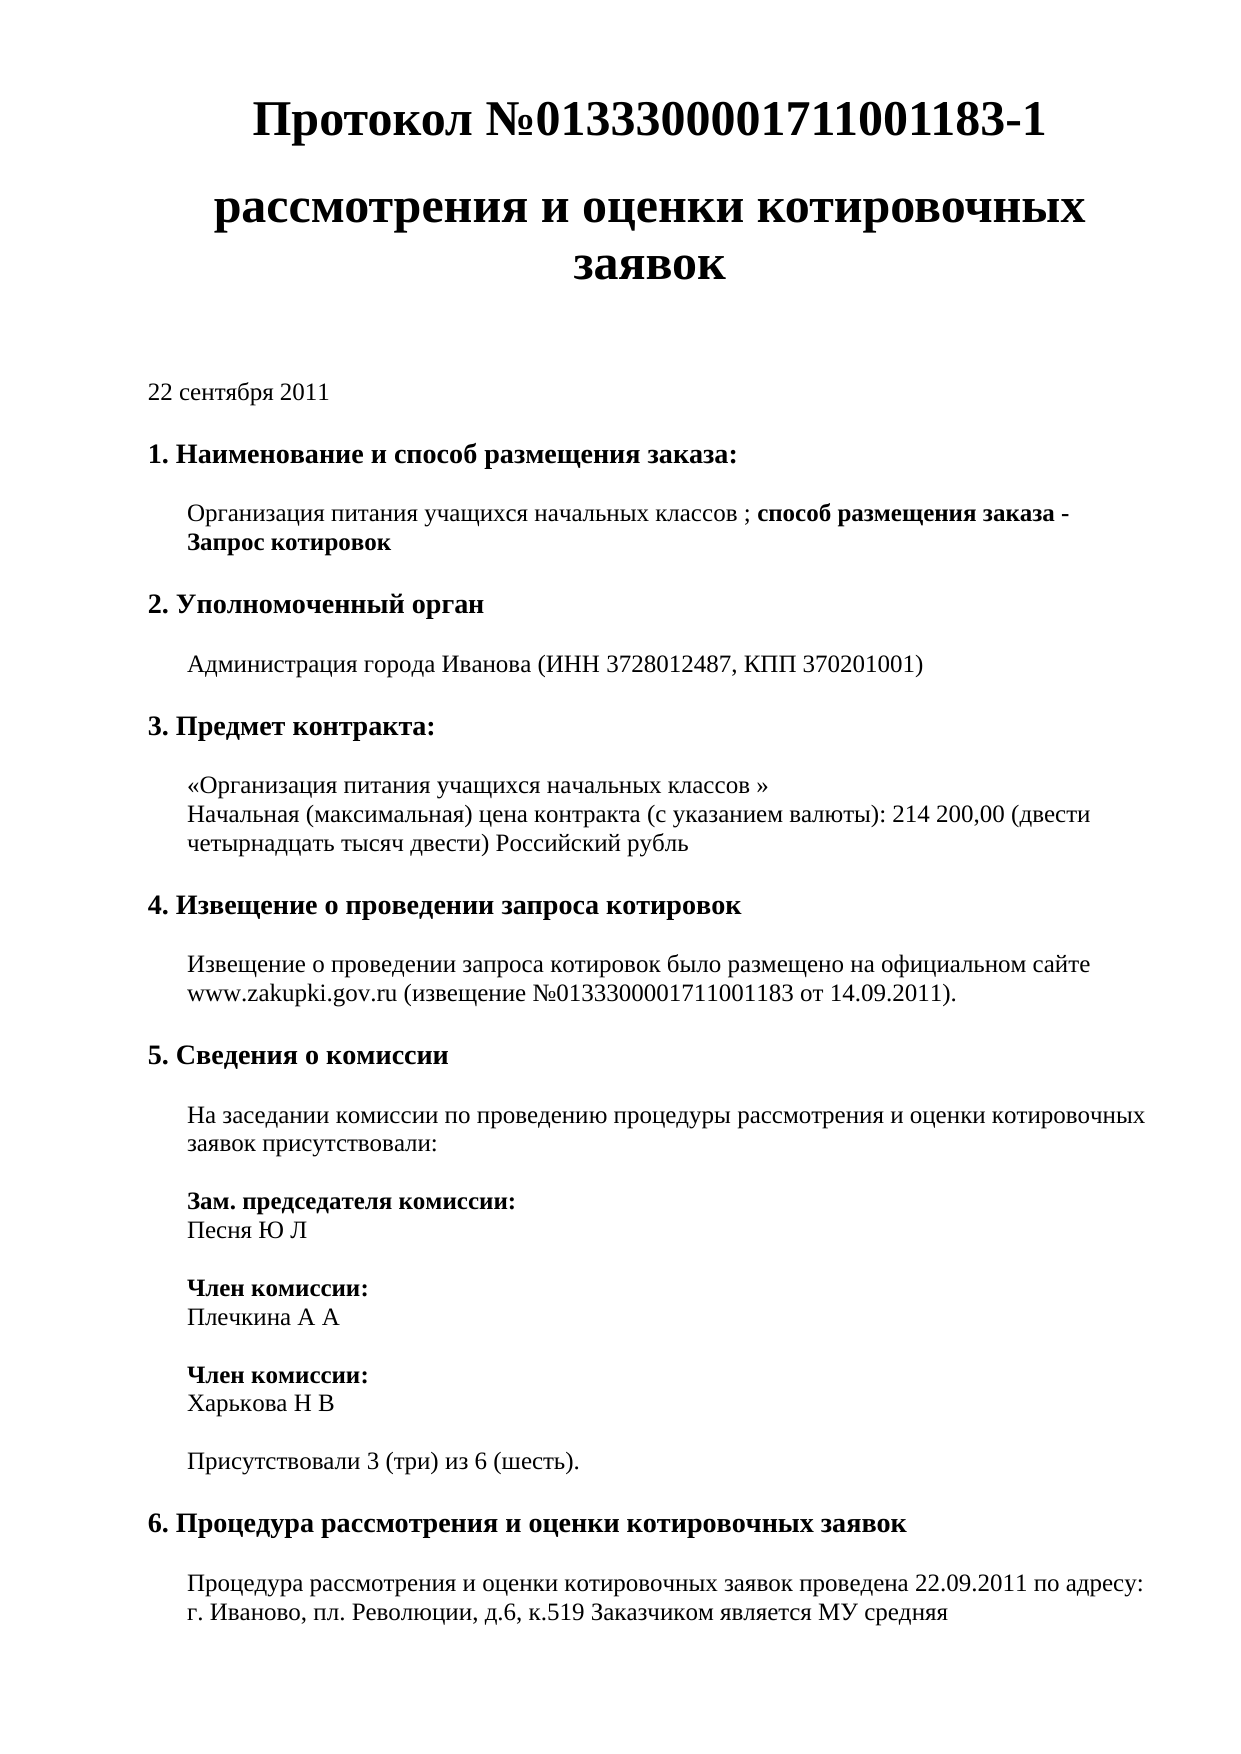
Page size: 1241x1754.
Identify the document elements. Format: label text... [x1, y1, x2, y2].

text Зам. председателя комиссии: Песня Ю Л [187, 1186, 1152, 1244]
text 2. Уполномоченный орган [148, 587, 1152, 620]
text 4. Извещение о проведении запроса котировок [148, 888, 1152, 920]
text 6. Процедура рассмотрения и оценки котировочных заявок [148, 1506, 1152, 1539]
text 22 сентября 2011 [148, 348, 1152, 406]
text Организация питания учащихся начальных классов ; способ размещения заказа - Запрос котировок [187, 498, 1152, 556]
text Извещение о проведении запроса котировок было размещено на официальном сайте www.zakupki.gov.ru (извещение №0133300001711001183 от 14.09.2011). [187, 949, 1152, 1007]
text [187, 1568, 1152, 1626]
text Протокол №0133300001711001183-1 [148, 89, 1152, 146]
text Член комиссии: Плечкина А А [187, 1273, 1152, 1331]
text 3. Предмет контракта: [148, 709, 1152, 741]
text 1. Наименование и способ размещения заказа: [148, 437, 1152, 469]
text «Организация питания учащихся начальных классов » Начальная (максимальная) цена контракта (с указанием валюты): 214 200,00 (двести четырнадцать тысяч двести) Российский рубль [187, 770, 1152, 857]
text Член комиссии: Харькова Н В [187, 1360, 1152, 1417]
text 5. Сведения о комиссии [148, 1038, 1152, 1071]
text Присутствовали 3 (три) из 6 (шесть). [187, 1446, 1152, 1475]
text На заседании комиссии по проведению процедуры рассмотрения и оценки котировочных заявок присутствовали: [187, 1100, 1152, 1157]
text рассмотрения и оценки котировочных заявок [148, 175, 1152, 290]
text Администрация города Иванова (ИНН 3728012487, КПП 370201001) [187, 649, 1152, 678]
